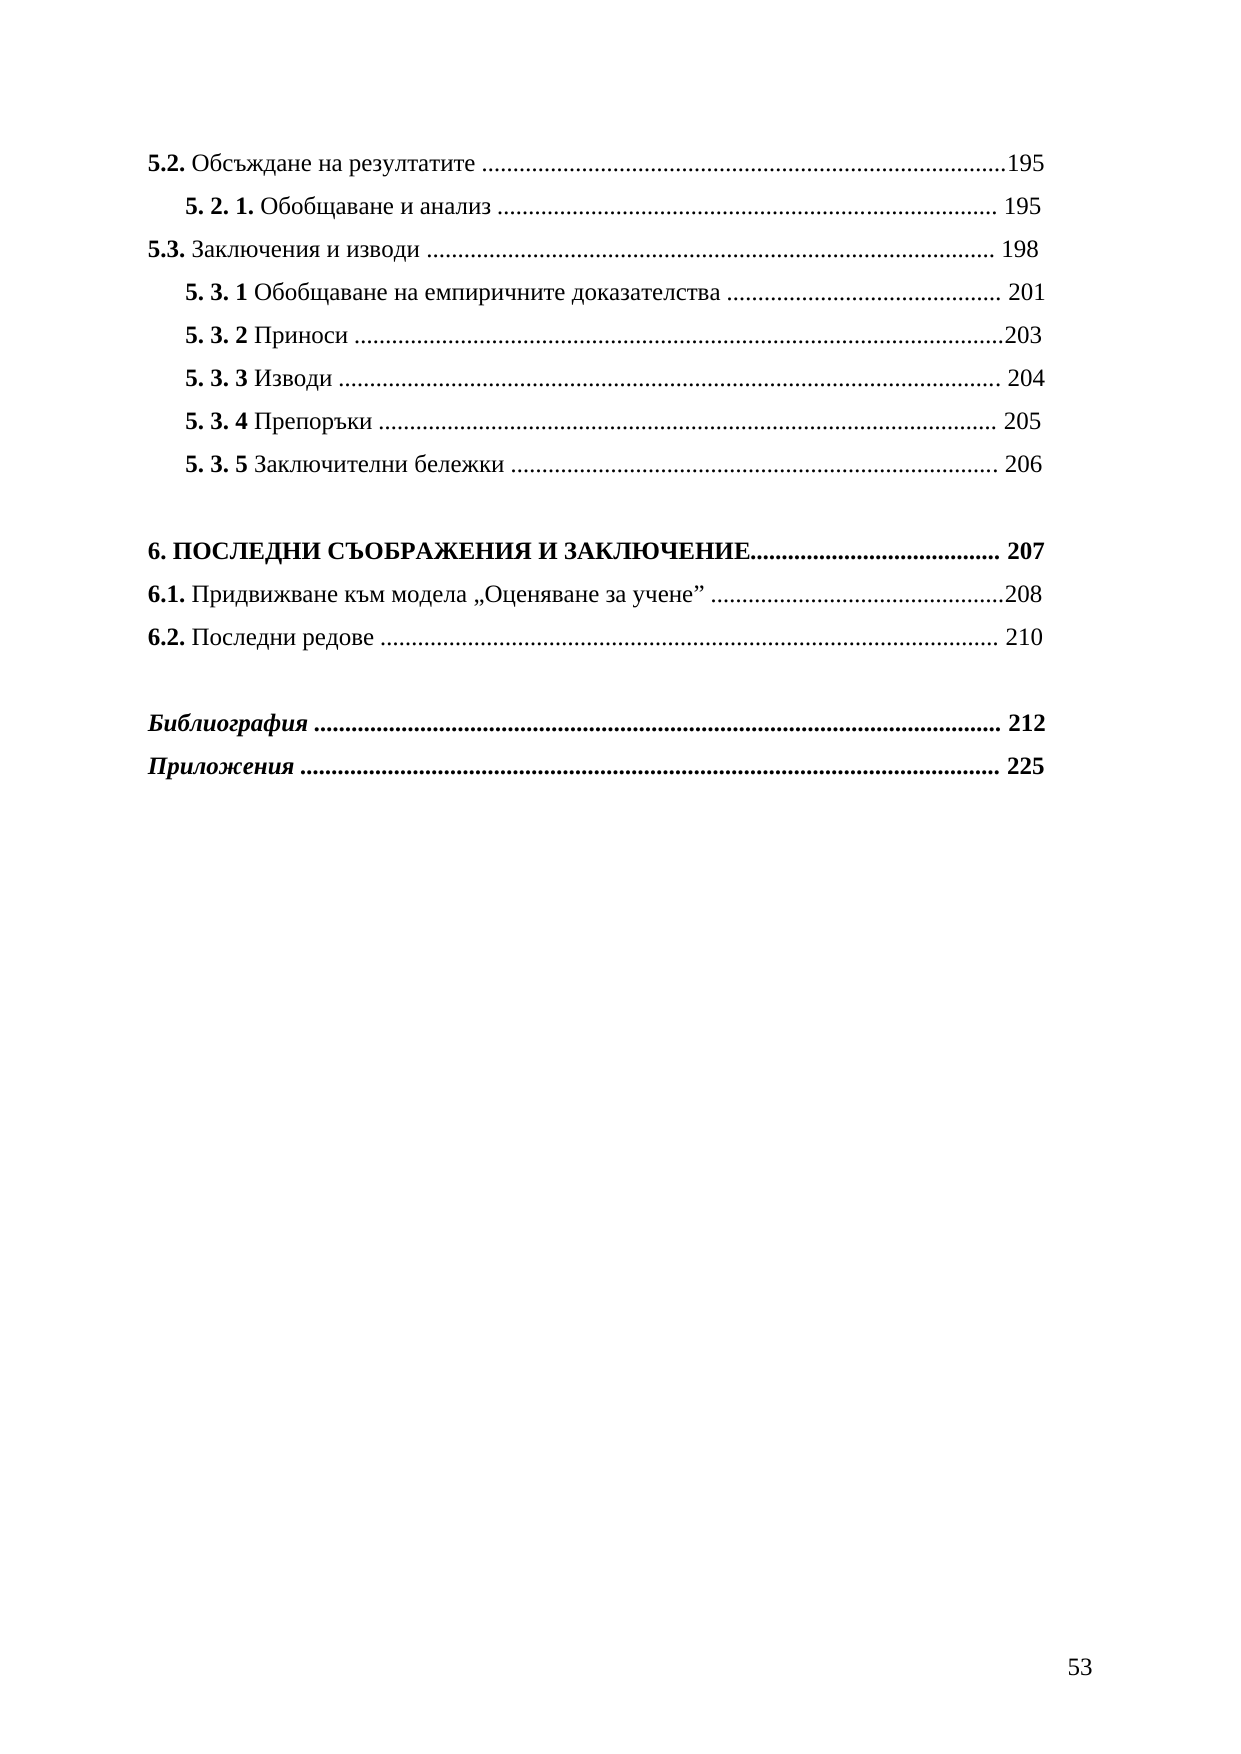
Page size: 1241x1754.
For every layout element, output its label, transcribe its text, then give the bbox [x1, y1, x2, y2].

text 5. 3. 4 Препоръки ................................................................................................... 205 [148, 406, 1093, 435]
text 5. 3. 3 Изводи .......................................................................................................... 204 [148, 363, 1093, 392]
text Приложения ................................................................................................................ 225 [148, 751, 1093, 780]
text 5.3. Заключения и изводи ........................................................................................... 198 [148, 234, 1093, 263]
text 6.2. Последни редове ................................................................................................... 210 [148, 622, 1093, 651]
text 5. 3. 1 Обобщаване на емпиричните доказателства ............................................ 201 [148, 277, 1093, 306]
text 5. 3. 2 Приноси ........................................................................................................203 [148, 320, 1093, 349]
text 5. 3. 5 Заключителни бележки .............................................................................. 206 [148, 449, 1093, 478]
text 5.2. Обсъждане на резултатите ....................................................................................195 [148, 148, 1093, 176]
text Библиография .............................................................................................................. 212 [148, 708, 1093, 737]
text 6.1. Придвижване към модела „Оценяване за учене” ...............................................208 [148, 579, 1093, 608]
text 6. ПОСЛЕДНИ СЪОБРАЖЕНИЯ И ЗАКЛЮЧЕНИЕ........................................ 207 [148, 536, 1093, 564]
text 5. 2. 1. Обобщаване и анализ ................................................................................ 195 [148, 191, 1093, 219]
